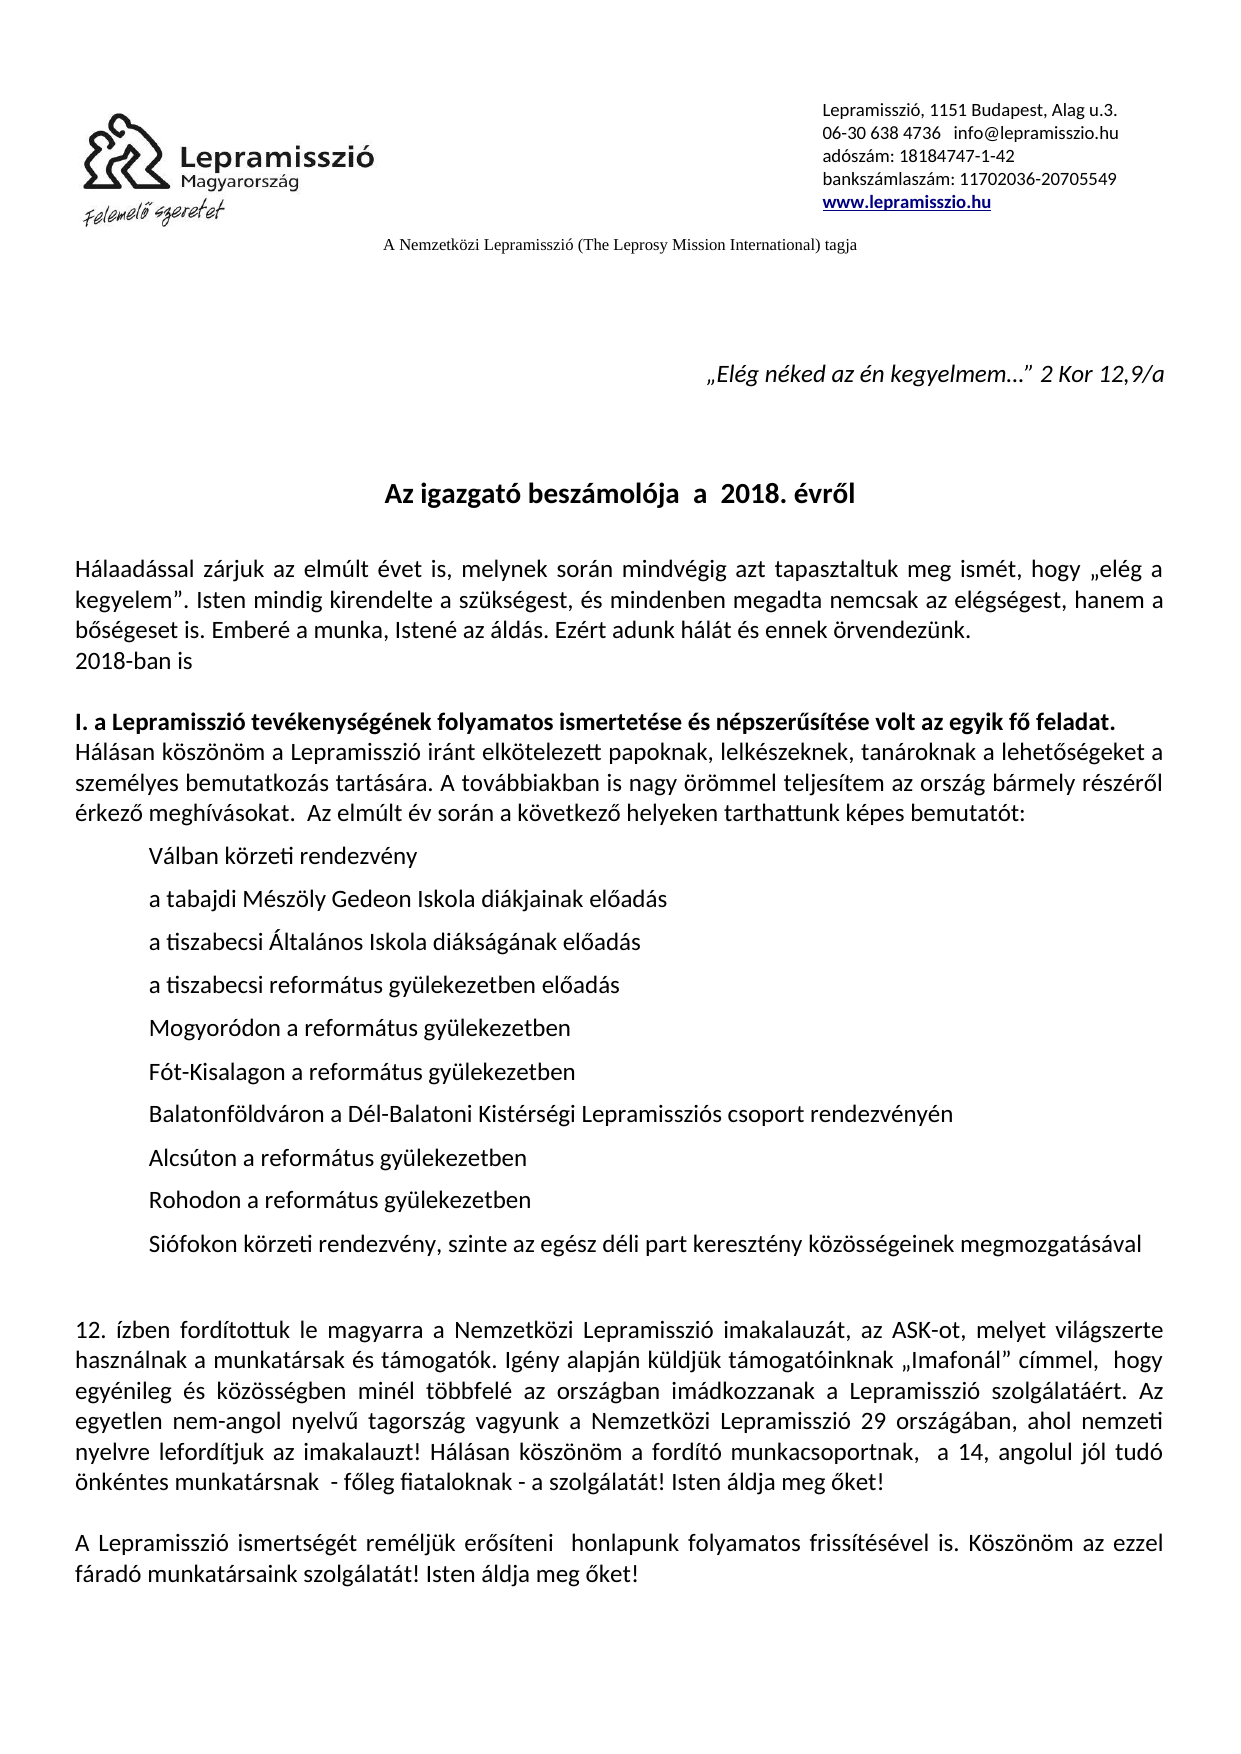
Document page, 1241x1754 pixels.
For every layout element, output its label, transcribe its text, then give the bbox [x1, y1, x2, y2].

title „Elég néked az én kegyelmem…” 2 Kor 12,9/a [75, 358, 1165, 389]
title Az igazgató beszámolója a 2018. évről [75, 475, 1165, 510]
text Fót-Kisalagon a református gyülekezetben [75, 1056, 1165, 1086]
text a tiszabecsi református gyülekezetben előadás [75, 969, 1165, 1000]
picture [73, 97, 386, 235]
text A Nemzetközi Lepramisszió (The Leprosy Mission International) tagja [75, 235, 1165, 254]
text Balatonföldváron a Dél-Balatoni Kistérségi Lepramissziós csoport rendezvényén [75, 1099, 1165, 1129]
text Válban körzeti rendezvény [75, 841, 1165, 871]
text Rohodon a református gyülekezetben [75, 1185, 1165, 1215]
text Mogyoródon a református gyülekezetben [75, 1013, 1165, 1043]
text 2018-ban is [75, 645, 1165, 675]
table_header [46, 76, 813, 234]
text 12. ízben fordítottuk le magyarra a Nemzetközi Lepramisszió imakalauzát, az ASK-ot, melyet világszerte használnak a munkatársak és támogatók. Igény alapján küldjük támogatóinknak „Imafonál” címmel, hogy egyénileg és közösségben minél többfelé az országban imádkozzanak a Lepramisszió szolgálatáért. Az egyetlen nem-angol nyelvű tagország vagyunk a Nemzetközi Lepramisszió 29 országában, ahol nemzeti nyelvre lefordítjuk az imakalauzt! Hálásan köszönöm a fordító munkacsoportnak, a 14, angolul jól tudó önkéntes munkatársnak - főleg fiataloknak - a szolgálatát! Isten áldja meg őket! [75, 1314, 1165, 1497]
text a tabajdi Mészöly Gedeon Iskola diákjainak előadás [75, 883, 1165, 914]
text Hálaadással zárjuk az elmúlt évet is, melynek során mindvégig azt tapasztaltuk meg ismét, hogy „elég a kegyelem”. Isten mindig kirendelte a szükségest, és mindenben megadta nemcsak az elégségest, hanem a bőségeset is. Emberé a munka, Istené az áldás. Ezért adunk hálát és ennek örvendezünk. [75, 553, 1165, 645]
text Alcsúton a református gyülekezetben [75, 1142, 1165, 1172]
text A Lepramisszió ismertségét reméljük erősíteni honlapunk folyamatos frissítésével is. Köszönöm az ezzel fáradó munkatársaink szolgálatát! Isten áldja meg őket! [75, 1527, 1165, 1588]
text Siófokon körzeti rendezvény, szinte az egész déli part keresztény közösségeinek megmozgatásával [75, 1228, 1165, 1258]
text Hálásan köszönöm a Lepramisszió iránt elkötelezett papoknak, lelkészeknek, tanároknak a lehetőségeket a személyes bemutatkozás tartására. A továbbiakban is nagy örömmel teljesítem az ország bármely részéről érkező meghívásokat. Az elmúlt év során a következő helyeken tarthattunk képes bemutatót: [75, 736, 1165, 828]
text I. a Lepramisszió tevékenységének folyamatos ismertetése és népszerűsítése volt az egyik fő feladat. [75, 706, 1165, 736]
table_header Lepramisszió, 1151 Budapest, Alag u.3. 06-30 638 4736 info@lepramisszio.hu adószám: 18184747-1-42 bankszámlaszám: 11702036-20705549 www.lepramisszio.hu [814, 76, 1167, 234]
text a tiszabecsi Általános Iskola diákságának előadás [75, 927, 1165, 957]
